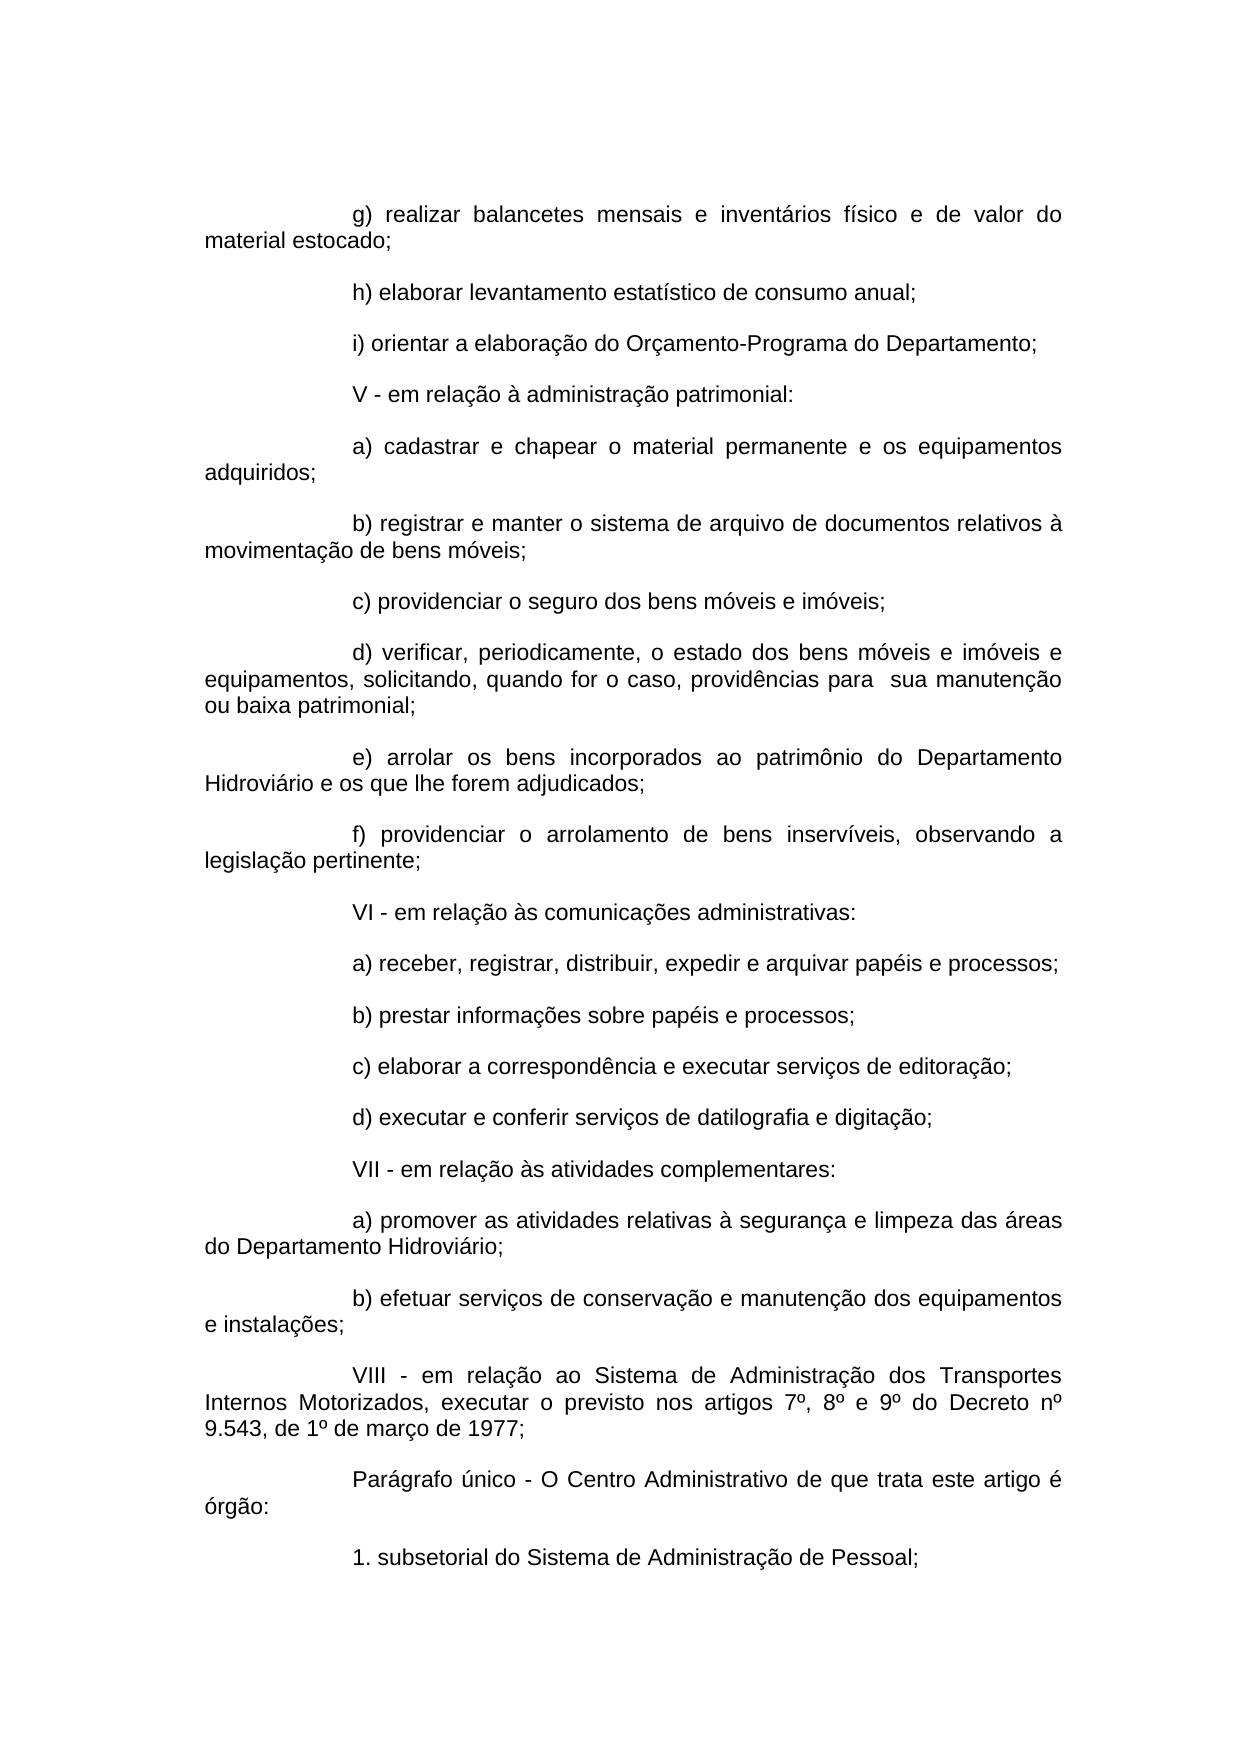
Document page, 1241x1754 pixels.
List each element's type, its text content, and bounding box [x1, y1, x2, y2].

text Parágrafo único - O Centro Administrativo de que trata este artigo é órgão: [204, 1466, 1063, 1519]
text b) prestar informações sobre papéis e processos; [204, 1002, 1063, 1028]
text a) receber, registrar, distribuir, expedir e arquivar papéis e processos; [204, 950, 1063, 977]
text d) executar e conferir serviços de datilografia e digitação; [204, 1104, 1063, 1131]
text VI - em relação às comunicações administrativas: [204, 899, 1063, 925]
text c) elaborar a correspondência e executar serviços de editoração; [204, 1053, 1063, 1079]
text i) orientar a elaboração do Orçamento-Programa do Departamento; [204, 330, 1063, 356]
text a) promover as atividades relativas à segurança e limpeza das áreas do Departamento Hidroviário; [204, 1207, 1063, 1260]
text g) realizar balancetes mensais e inventários físico e de valor do material estocado; [204, 201, 1063, 253]
text h) elaborar levantamento estatístico de consumo anual; [204, 278, 1063, 305]
text d) verificar, periodicamente, o estado dos bens móveis e imóveis e equipamentos, solicitando, quando for o caso, providências para sua manutenção ou baixa patrimonial; [204, 639, 1063, 718]
text b) efetuar serviços de conservação e manutenção dos equipamentos e instalações; [204, 1285, 1063, 1337]
text a) cadastrar e chapear o material permanente e os equipamentos adquiridos; [204, 433, 1063, 485]
text b) registrar e manter o sistema de arquivo de documentos relativos à movimentação de bens móveis; [204, 510, 1063, 563]
text 1. subsetorial do Sistema de Administração de Pessoal; [204, 1544, 1063, 1571]
text V - em relação à administração patrimonial: [204, 381, 1063, 408]
text c) providenciar o seguro dos bens móveis e imóveis; [204, 588, 1063, 614]
text e) arrolar os bens incorporados ao patrimônio do Departamento Hidroviário e os que lhe forem adjudicados; [204, 743, 1063, 796]
text VIII - em relação ao Sistema de Administração dos Transportes Internos Motorizados, executar o previsto nos artigos 7º, 8º e 9º do Decreto nº 9.543, de 1º de março de 1977; [204, 1362, 1063, 1441]
text VII - em relação às atividades complementares: [204, 1156, 1063, 1182]
text f) providenciar o arrolamento de bens inservíveis, observando a legislação pertinente; [204, 821, 1063, 874]
